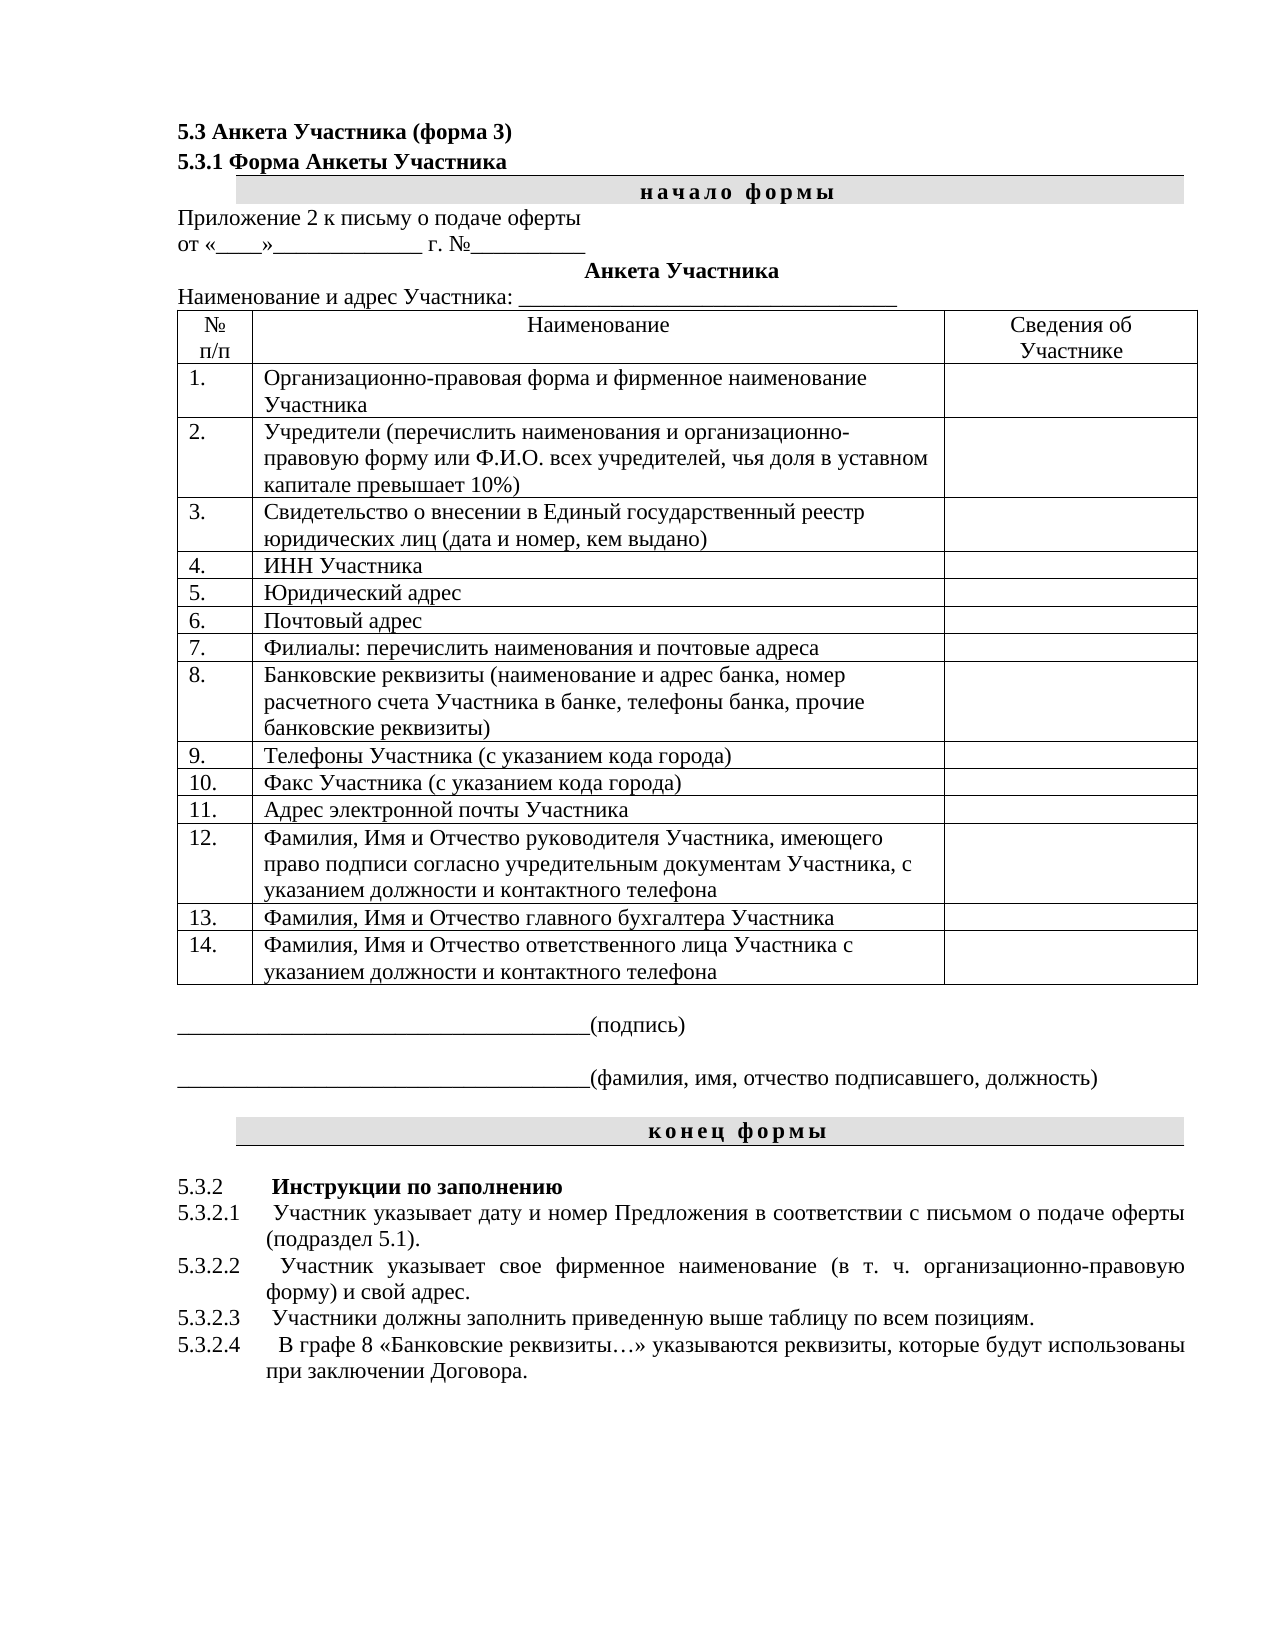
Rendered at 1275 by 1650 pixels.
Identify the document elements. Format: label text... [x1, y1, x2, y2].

table_cell Телефоны Участника (с указанием кода города) [253, 742, 944, 768]
text 5.3 Анкета Участника (форма 3) [177, 118, 1186, 144]
table_cell 13. [178, 904, 252, 930]
text Анкета Участника [177, 257, 1186, 283]
table_cell 8. [178, 662, 252, 741]
table_cell Фамилия, Имя и Отчество руководителя Участника, имеющего право подписи согласно учредительным документам Участника, с указанием должности и контактного телефона [253, 824, 944, 903]
table_header Наименование [253, 311, 944, 363]
table_cell [945, 796, 1197, 823]
table_cell Фамилия, Имя и Отчество главного бухгалтера Участника [253, 904, 944, 930]
table_cell Факс Участника (с указанием кода города) [253, 769, 944, 795]
text от «____»_____________ г. №__________ [177, 231, 1186, 257]
table_cell Филиалы: перечислить наименования и почтовые адреса [253, 634, 944, 661]
table_cell [945, 742, 1197, 768]
text начало формы [236, 176, 1184, 204]
table_cell Организационно-правовая форма и фирменное наименование Участника [253, 364, 944, 417]
text 5.3.2.3 Участники должны заполнить приведенную выше таблицу по всем позициям. [177, 1304, 1186, 1331]
table_cell [945, 579, 1197, 606]
text ____________________________________(фамилия, имя, отчество подписавшего, должность) [177, 1064, 1186, 1091]
table_cell 12. [178, 824, 252, 903]
table_header № п/п [178, 311, 252, 363]
text 5.3.2 Инструкции по заполнению [177, 1173, 1186, 1199]
table_cell [945, 498, 1197, 551]
table_cell [945, 418, 1197, 497]
table_cell Фамилия, Имя и Отчество ответственного лица Участника с указанием должности и контактного телефона [253, 931, 944, 984]
table_cell [945, 904, 1197, 930]
table_cell Адрес электронной почты Участника [253, 796, 944, 823]
text 5.3.2.4 В графе 8 «Банковские реквизиты…» указываются реквизиты, которые будут использованы при заключении Договора. [177, 1331, 1186, 1383]
table_cell Юридический адрес [253, 579, 944, 606]
table_cell Учредители (перечислить наименования и организационно-правовую форму или Ф.И.О. всех учредителей, чья доля в уставном капитале превышает 10%) [253, 418, 944, 497]
table_cell [945, 607, 1197, 633]
table_cell Почтовый адрес [253, 607, 944, 633]
text 5.3.2.1 Участник указывает дату и номер Предложения в соответствии с письмом о подаче оферты (подраздел 5.1). [177, 1199, 1186, 1252]
table_cell [945, 824, 1197, 903]
text Наименование и адрес Участника: _________________________________ [177, 283, 1186, 309]
text 5.3.1 Форма Анкеты Участника [177, 148, 1186, 175]
table_cell [945, 552, 1197, 578]
table_cell 9. [178, 742, 252, 768]
text Приложение 2 к письму о подаче оферты [177, 204, 1186, 231]
table_cell 7. [178, 634, 252, 661]
table_cell [945, 662, 1197, 741]
table_header Сведения об Участнике [945, 311, 1197, 363]
table_cell 10. [178, 769, 252, 795]
table_cell [945, 769, 1197, 795]
table_cell [945, 931, 1197, 984]
table_cell 4. [178, 552, 252, 578]
table_cell 3. [178, 498, 252, 551]
table_cell 2. [178, 418, 252, 497]
table_cell [945, 364, 1197, 417]
table_cell [945, 634, 1197, 661]
table_cell 6. [178, 607, 252, 633]
table_cell 5. [178, 579, 252, 606]
table_cell 1. [178, 364, 252, 417]
table_cell Банковские реквизиты (наименование и адрес банка, номер расчетного счета Участника в банке, телефоны банка, прочие банковские реквизиты) [253, 662, 944, 741]
text конец формы [236, 1117, 1184, 1145]
table_cell 11. [178, 796, 252, 823]
table_cell ИНН Участника [253, 552, 944, 578]
table_cell 14. [178, 931, 252, 984]
table_cell Свидетельство о внесении в Единый государственный реестр юридических лиц (дата и номер, кем выдано) [253, 498, 944, 551]
text ____________________________________(подпись) [177, 1011, 1186, 1038]
text 5.3.2.2 Участник указывает свое фирменное наименование (в т. ч. организационно-правовую форму) и свой адрес. [177, 1252, 1186, 1304]
